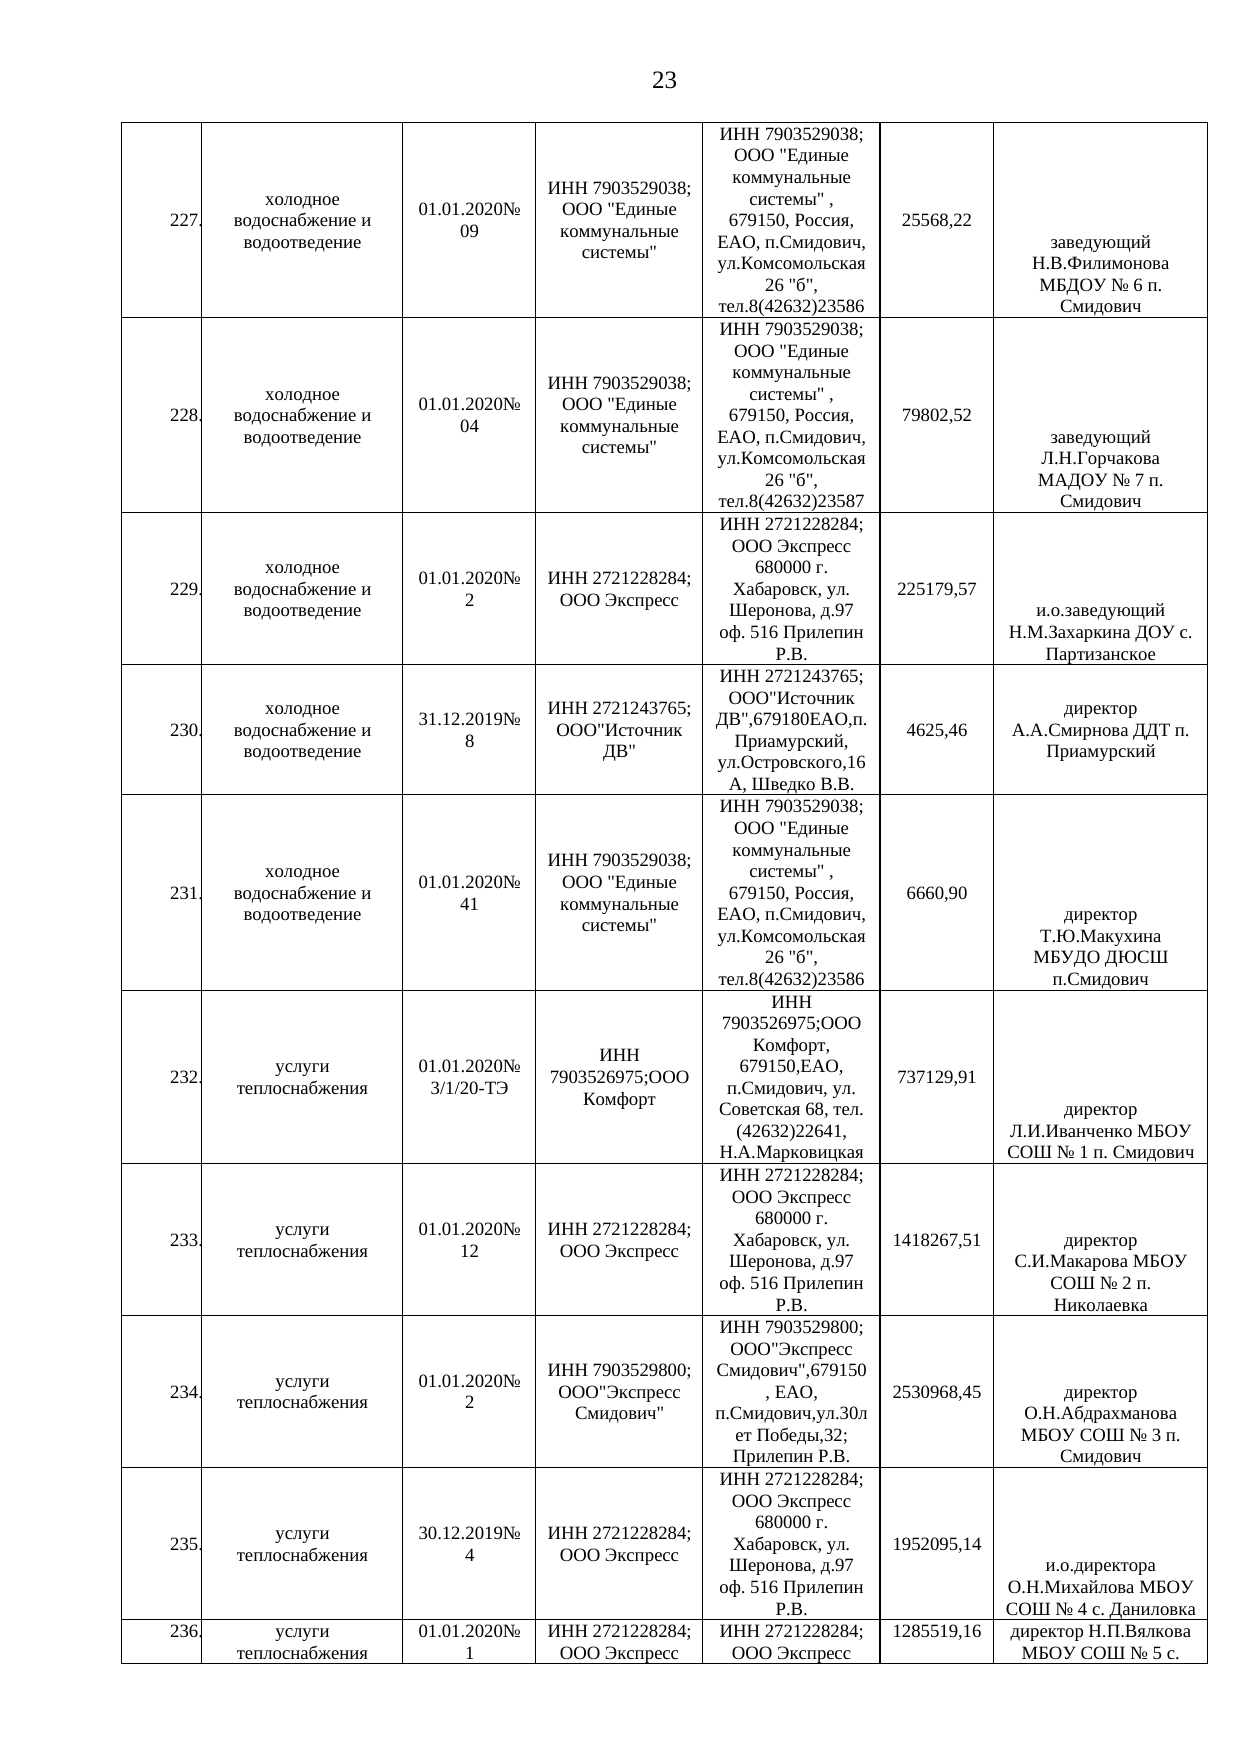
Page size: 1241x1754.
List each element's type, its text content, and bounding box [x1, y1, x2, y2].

table_cell директор О.Н.Абдрахманова МБОУ СОШ № 3 п. Смидович [994, 1316, 1207, 1467]
table_cell [122, 665, 201, 794]
table_cell [122, 1164, 201, 1315]
table_cell ИНН 7903529800; ООО"Экспресс Смидович",679150, ЕАО, п.Смидович,ул.30лет Победы,32; Прилепин Р.В. [703, 1316, 879, 1467]
table_cell 01.01.2020№1 [403, 1620, 535, 1663]
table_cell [536, 123, 702, 317]
table_cell холодное водоснабжение и водоотведение [202, 665, 402, 794]
table_cell [122, 1316, 201, 1467]
table_cell 01.01.2020№3/1/20-ТЭ [403, 991, 535, 1163]
table_cell 1952095,14 [881, 1468, 993, 1619]
table_cell холодное водоснабжение и водоотведение [202, 318, 402, 512]
table_cell [122, 123, 201, 317]
table_cell ИНН 2721228284; ООО Экспресс 680000 г. Хабаровск, ул. Шеронова, д.97 оф. 516 Прилепин Р.В. [703, 513, 879, 664]
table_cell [703, 1468, 879, 1619]
table_cell ИНН 7903526975;ООО Комфорт [536, 991, 702, 1163]
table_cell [202, 123, 402, 317]
table_cell 01.01.2020№2 [403, 1316, 535, 1467]
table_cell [536, 1620, 702, 1663]
table_cell услуги теплоснабжения [202, 991, 402, 1163]
table_cell 79802,52 [881, 318, 993, 512]
table_cell холодное водоснабжение и водоотведение [202, 795, 402, 989]
table_cell [122, 991, 201, 1163]
table_cell ИНН 7903529800; ООО"Экспресс Смидович" [536, 1316, 702, 1467]
table_cell 25568,22 [881, 123, 993, 317]
table_cell [122, 1620, 201, 1663]
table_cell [994, 1620, 1207, 1663]
table_cell ИНН 2721243765; ООО"Источник ДВ",679180ЕАО,п.Приамурский, ул.Островского,16А, Шведко В.В. [703, 665, 879, 794]
table_cell 737129,91 [881, 991, 993, 1163]
table_cell 01.01.2020№04 [403, 318, 535, 512]
table_cell услуги теплоснабжения [202, 1164, 402, 1315]
table_cell 2530968,45 [881, 1316, 993, 1467]
table_cell и.о.директора О.Н.Михайлова МБОУ СОШ № 4 с. Даниловка [994, 1468, 1207, 1619]
table_cell заведующий Н.В.Филимонова МБДОУ № 6 п. Смидович [994, 123, 1207, 317]
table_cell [536, 1468, 702, 1619]
table_cell услуги теплоснабжения [202, 1316, 402, 1467]
table_cell ИНН 7903529038; ООО "Единые коммунальные системы" [536, 795, 702, 989]
table_cell ИНН 2721228284; ООО Экспресс 680000 г. Хабаровск, ул. Шеронова, д.97 оф. 516 Прилепин Р.В. [703, 1164, 879, 1315]
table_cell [703, 1620, 879, 1663]
table_cell 31.12.2019№8 [403, 665, 535, 794]
table_cell ИНН 2721228284; ООО Экспресс [536, 513, 702, 664]
table_cell ИНН 7903526975;ООО Комфорт, 679150,ЕАО, п.Смидович, ул. Советская 68, тел. (42632)22641, Н.А.Марковицкая [703, 991, 879, 1163]
table_cell [122, 513, 201, 664]
table_cell ИНН 7903529038; ООО "Единые коммунальные системы" , 679150, Россия, ЕАО, п.Смидович, ул.Комсомольская 26 "б", тел.8(42632)23586 [703, 795, 879, 989]
table_cell 01.01.2020№09 [403, 123, 535, 317]
table_cell директор Т.Ю.Макухина МБУДО ДЮСШ п.Смидович [994, 795, 1207, 989]
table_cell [202, 1620, 402, 1663]
table_cell ИНН 7903529038; ООО "Единые коммунальные системы" , 679150, Россия, ЕАО, п.Смидович, ул.Комсомольская 26 "б", тел.8(42632)23586 [703, 123, 879, 317]
table_cell [122, 1468, 201, 1619]
table_cell 1418267,51 [881, 1164, 993, 1315]
table_cell 01.01.2020№12 [403, 1164, 535, 1315]
table_cell и.о.заведующий Н.М.Захаркина ДОУ с. Партизанское [994, 513, 1207, 664]
table_cell ИНН 2721228284; ООО Экспресс [536, 1164, 702, 1315]
table_cell ИНН 2721243765; ООО"Источник ДВ" [536, 665, 702, 794]
table_cell 4625,46 [881, 665, 993, 794]
table_cell директор С.И.Макарова МБОУ СОШ № 2 п. Николаевка [994, 1164, 1207, 1315]
table_cell 6660,90 [881, 795, 993, 989]
table_cell 1285519,16 [881, 1620, 993, 1663]
table_cell 01.01.2020№41 [403, 795, 535, 989]
table_cell [122, 795, 201, 989]
table_cell [122, 318, 201, 512]
table_cell директор А.А.Смирнова ДДТ п. Приамурский [994, 665, 1207, 794]
table_cell ИНН 7903529038; ООО "Единые коммунальные системы" , 679150, Россия, ЕАО, п.Смидович, ул.Комсомольская 26 "б", тел.8(42632)23587 [703, 318, 879, 512]
table_cell холодное водоснабжение и водоотведение [202, 513, 402, 664]
table_cell 225179,57 [881, 513, 993, 664]
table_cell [202, 1468, 402, 1619]
table_cell директор Л.И.Иванченко МБОУ СОШ № 1 п. Смидович [994, 991, 1207, 1163]
table_cell 30.12.2019№4 [403, 1468, 535, 1619]
table_cell заведующий Л.Н.Горчакова МАДОУ № 7 п. Смидович [994, 318, 1207, 512]
table_cell ИНН 7903529038; ООО "Единые коммунальные системы" [536, 318, 702, 512]
table_cell 01.01.2020№2 [403, 513, 535, 664]
